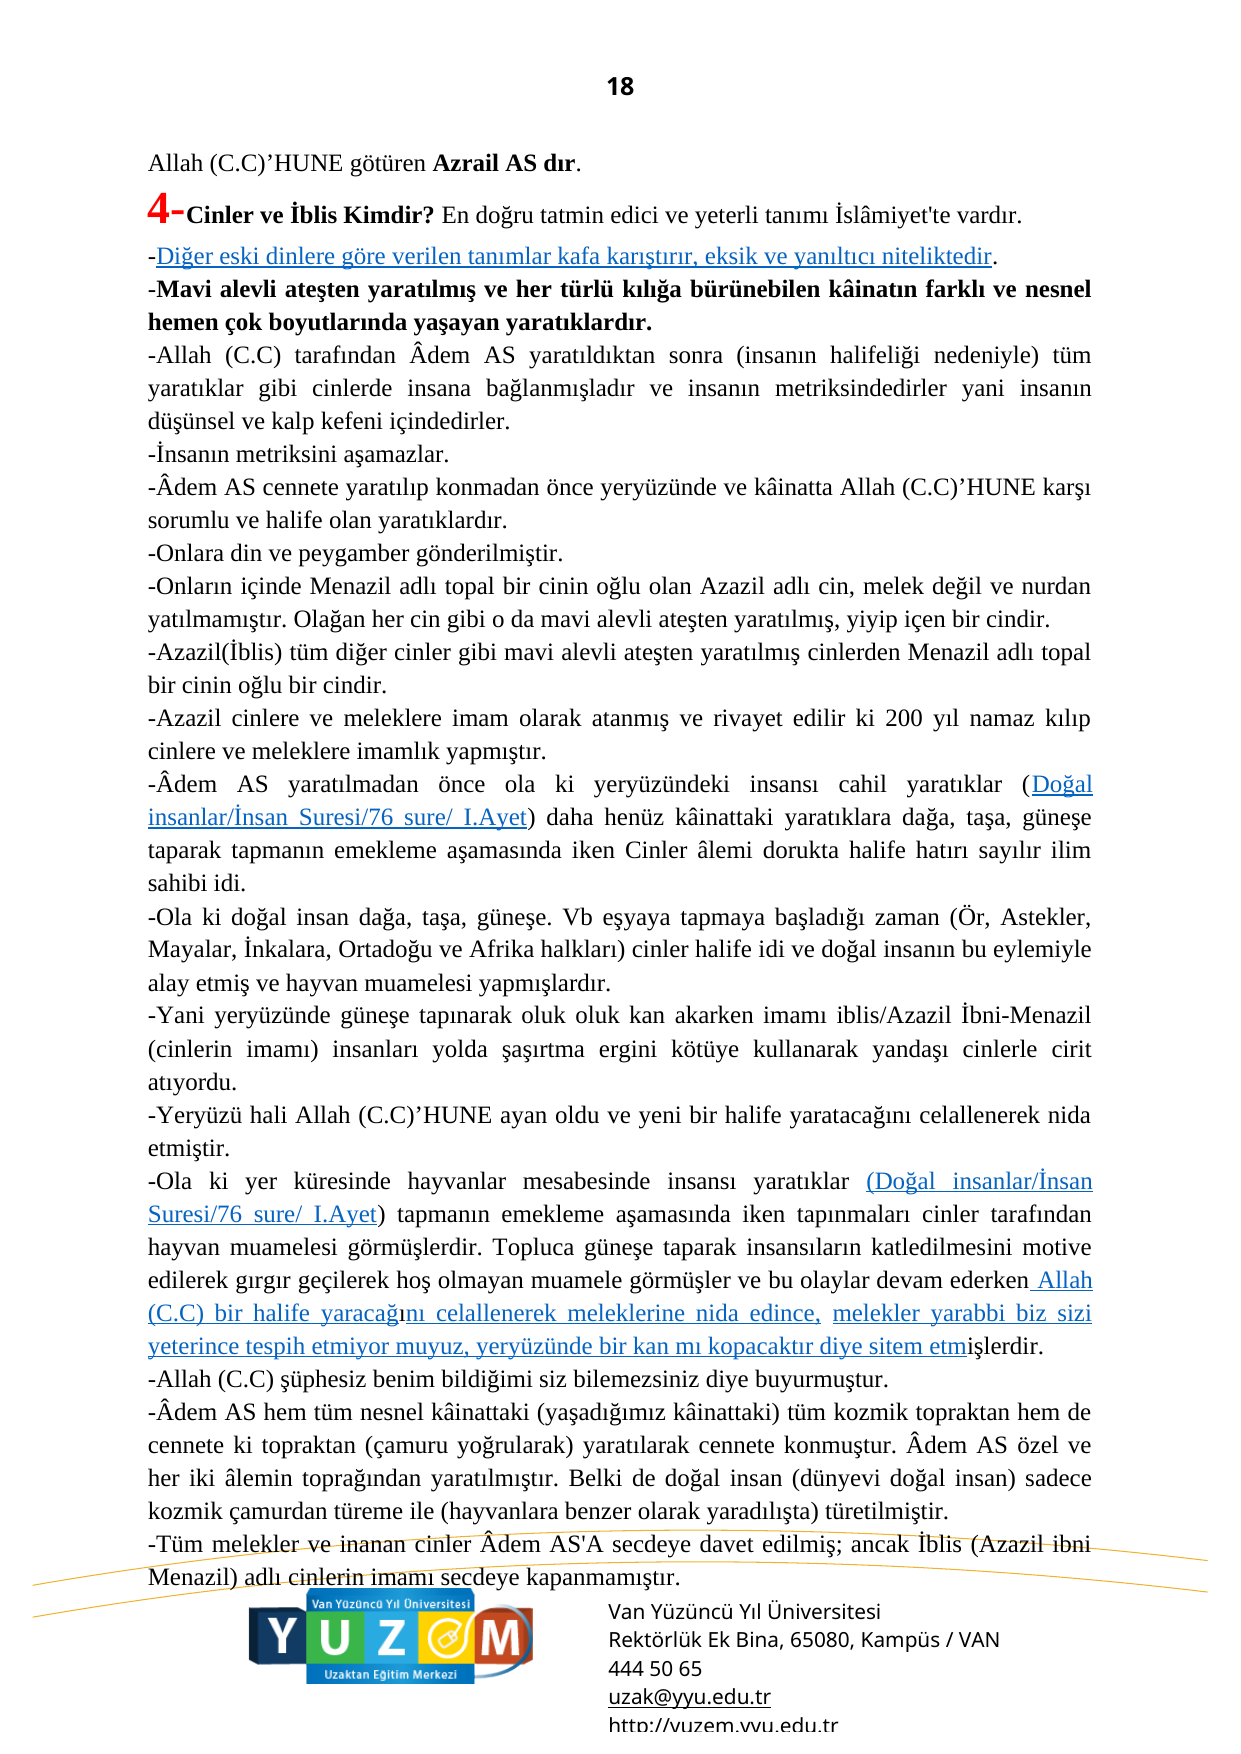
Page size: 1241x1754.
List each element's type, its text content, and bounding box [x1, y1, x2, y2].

text -Âdem AS cennete yaratılıp konmadan önce yeryüzünde ve kâinatta Allah (C.C)’HUNE karşı sorumlu ve halife olan yaratıklardır. [148, 472, 1093, 534]
text -Allah (C.C)’HUN ruhundan üflediği (ruh verdiği) yaratıklar öldüğü zaman ruhlarını alıp Allah (C.C)’HUNE götüren Azrail AS dır. [148, 148, 1093, 176]
text -Allah (C.C) şüphesiz benim bildiğimi siz bilemezsiniz diye buyurmuştur. [148, 1364, 1093, 1393]
text -Azazil(İblis) tüm diğer cinler gibi mavi alevli ateşten yaratılmış cinlerden Menazil adlı topal bir cinin oğlu bir cindir. [148, 637, 1093, 699]
text -Ola ki yer küresinde hayvanlar mesabesinde insansı yaratıklar (Doğal insanlar/İnsan Suresi/76 sure/ I.Ayet) tapmanın emekleme aşamasında iken tapınmaları cinler tarafından hayvan muamelesi görmüşlerdir. Topluca güneşe taparak insansıların katledilmesini motive edilerek gırgır geçilerek hoş olmayan muamele görmüşler ve bu olaylar devam ederken Allah (C.C) bir halife yaracağını celallenerek meleklerine nida edince, melekler yarabbi biz sizi yeterince tespih etmiyor muyuz, yeryüzünde bir kan mı kopacaktır diye sitem etmişlerdir. [148, 1166, 1093, 1359]
text -Ola ki doğal insan dağa, taşa, güneşe. Vb eşyaya tapmaya başladığı zaman (Ör, Astekler, Mayalar, İnkalara, Ortadoğu ve Afrika halkları) cinler halife idi ve doğal insanın bu eylemiyle alay etmiş ve hayvan muamelesi yapmışlardır. [148, 902, 1093, 996]
picture [248, 1591, 533, 1684]
text -Yani yeryüzünde güneşe tapınarak oluk oluk kan akarken imamı iblis/Azazil İbni-Menazil (cinlerin imamı) insanları yolda şaşırtma ergini kötüye kullanarak yandaşı cinlerle cirit atıyordu. [148, 1001, 1093, 1095]
text 4-Cinler ve İblis Kimdir? En doğru tatmin edici ve yeterli tanımı İslâmiyet'te vardır. [148, 181, 1093, 233]
text -Allah (C.C) tarafından Âdem AS yaratıldıktan sonra (insanın halifeliği nedeniyle) tüm yaratıklar gibi cinlerde insana bağlanmışladır ve insanın metriksindedirler yani insanın düşünsel ve kalp kefeni içindedirler. -İnsanın metriksini aşamazlar. [148, 340, 1093, 468]
text -Âdem AS hem tüm nesnel kâinattaki (yaşadığımız kâinattaki) tüm kozmik topraktan hem de cennete ki topraktan (çamuru yoğrularak) yaratılarak cennete konmuştur. Âdem AS özel ve her iki âlemin toprağından yaratılmıştır. Belki de doğal insan (dünyevi doğal insan) sadece kozmik çamurdan türeme ile (hayvanlara benzer olarak yaradılışta) türetilmiştir. [148, 1397, 1093, 1525]
text -Tüm melekler ve inanan cinler Âdem AS'A secdeye davet edilmiş; ancak İblis (Azazil ibni Menazil) adlı cinlerin imamı secdeye kapanmamıştır. [148, 1529, 1093, 1591]
text -Âdem AS yaratılmadan önce ola ki yeryüzündeki insansı cahil yaratıklar (Doğal insanlar/İnsan Suresi/76 sure/ I.Ayet) daha henüz kâinattaki yaratıklara dağa, taşa, güneşe taparak tapmanın emekleme aşamasında iken Cinler âlemi dorukta halife hatırı sayılır ilim sahibi idi. [148, 769, 1093, 897]
text -Onların içinde Menazil adlı topal bir cinin oğlu olan Azazil adlı cin, melek değil ve nurdan yatılmamıştır. Olağan her cin gibi o da mavi alevli ateşten yaratılmış, yiyip içen bir cindir. [148, 571, 1093, 633]
text -Azazil cinlere ve meleklere imam olarak atanmış ve rivayet edilir ki 200 yıl namaz kılıp cinlere ve meleklere imamlık yapmıştır. [148, 703, 1093, 765]
text -Diğer eski dinlere göre verilen tanımlar kafa karıştırır, eksik ve yanıltıcı niteliktedir. [148, 241, 1093, 270]
text -Mavi alevli ateşten yaratılmış ve her türlü kılığa bürünebilen kâinatın farklı ve nesnel hemen çok boyutlarında yaşayan yaratıklardır. [148, 274, 1093, 336]
text -Yeryüzü hali Allah (C.C)’HUNE ayan oldu ve yeni bir halife yaratacağını celallenerek nida etmiştir. [148, 1100, 1093, 1161]
text -Onlara din ve peygamber gönderilmiştir. [148, 538, 1093, 567]
